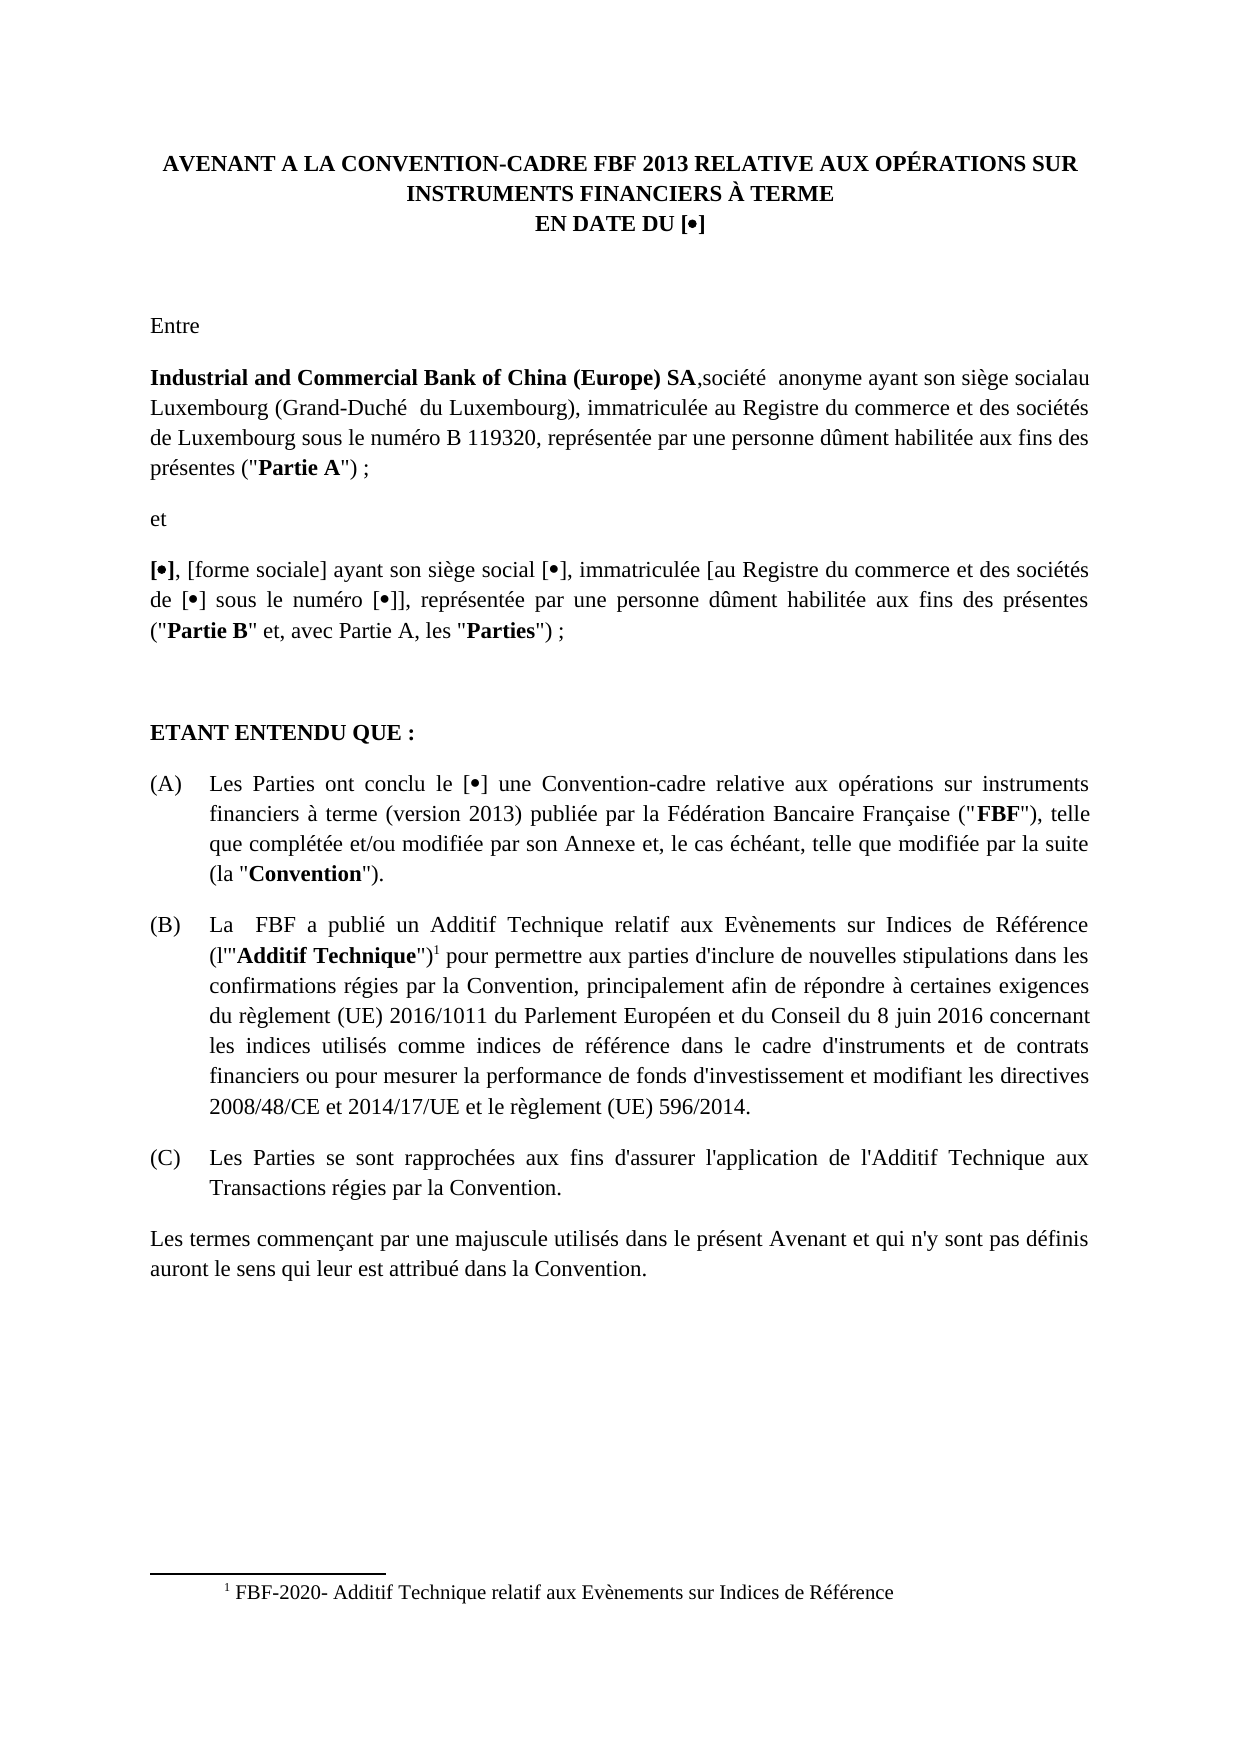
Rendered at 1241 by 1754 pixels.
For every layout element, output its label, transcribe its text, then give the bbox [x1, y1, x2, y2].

text (C) Les Parties se sont rapprochées aux fins d'assurer l'application de l'Additif Technique aux Transactions régies par la Convention. [150, 1144, 1090, 1200]
text ETANT ENTENDU QUE : [150, 719, 1090, 745]
text Les termes commençant par une majuscule utilisés dans le présent Avenant et qui n'y sont pas définis auront le sens qui leur est attribué dans la Convention. [150, 1225, 1090, 1282]
text Entre [150, 312, 1090, 339]
text [], [forme sociale] ayant son siège social [], immatriculée [au Registre du commerce et des sociétés de [] sous le numéro []], représentée par une personne dûment habilitée aux fins des présentes ("Partie B" et, avec Partie A, les "Parties") ; [150, 556, 1090, 643]
text (B) La FBF a publié un Additif Technique relatif aux Evènements sur Indices de Référence (l'"Additif Technique") pour permettre aux parties d'inclure de nouvelles stipulations dans les confirmations régies par la Convention, principalement afin de répondre à certaines exigences du règlement (UE) 2016/1011 du Parlement Européen et du Conseil du 8 juin 2016 concernant les indices utilisés comme indices de référence dans le cadre d'instruments et de contrats financiers ou pour mesurer la performance de fonds d'investissement et modifiant les directives 2008/48/CE et 2014/17/UE et le règlement (UE) 596/2014. [150, 911, 1090, 1119]
text (A) Les Parties ont conclu le [] une Convention-cadre relative aux opérations sur instruments financiers à terme (version 2013) publiée par la Fédération Bancaire Française ("FBF"), telle que complétée et/ou modifiée par son Annexe et, le cas échéant, telle que modifiée par la suite (la "Convention"). [150, 770, 1090, 887]
text et [150, 505, 1090, 532]
text Industrial and Commercial Bank of China (Europe) SA,société anonyme ayant son siège socialau Luxembourg (Grand-Duché du Luxembourg), immatriculée au Registre du commerce et des sociétés de Luxembourg sous le numéro B 119320, représentée par une personne dûment habilitée aux fins des présentes ("Partie A") ; [150, 363, 1090, 481]
text AVENANT A La Convention-cadre FBF 2013 relative aux opérations sur instruments financiers à terme EN DATE DU [] [150, 150, 1090, 237]
